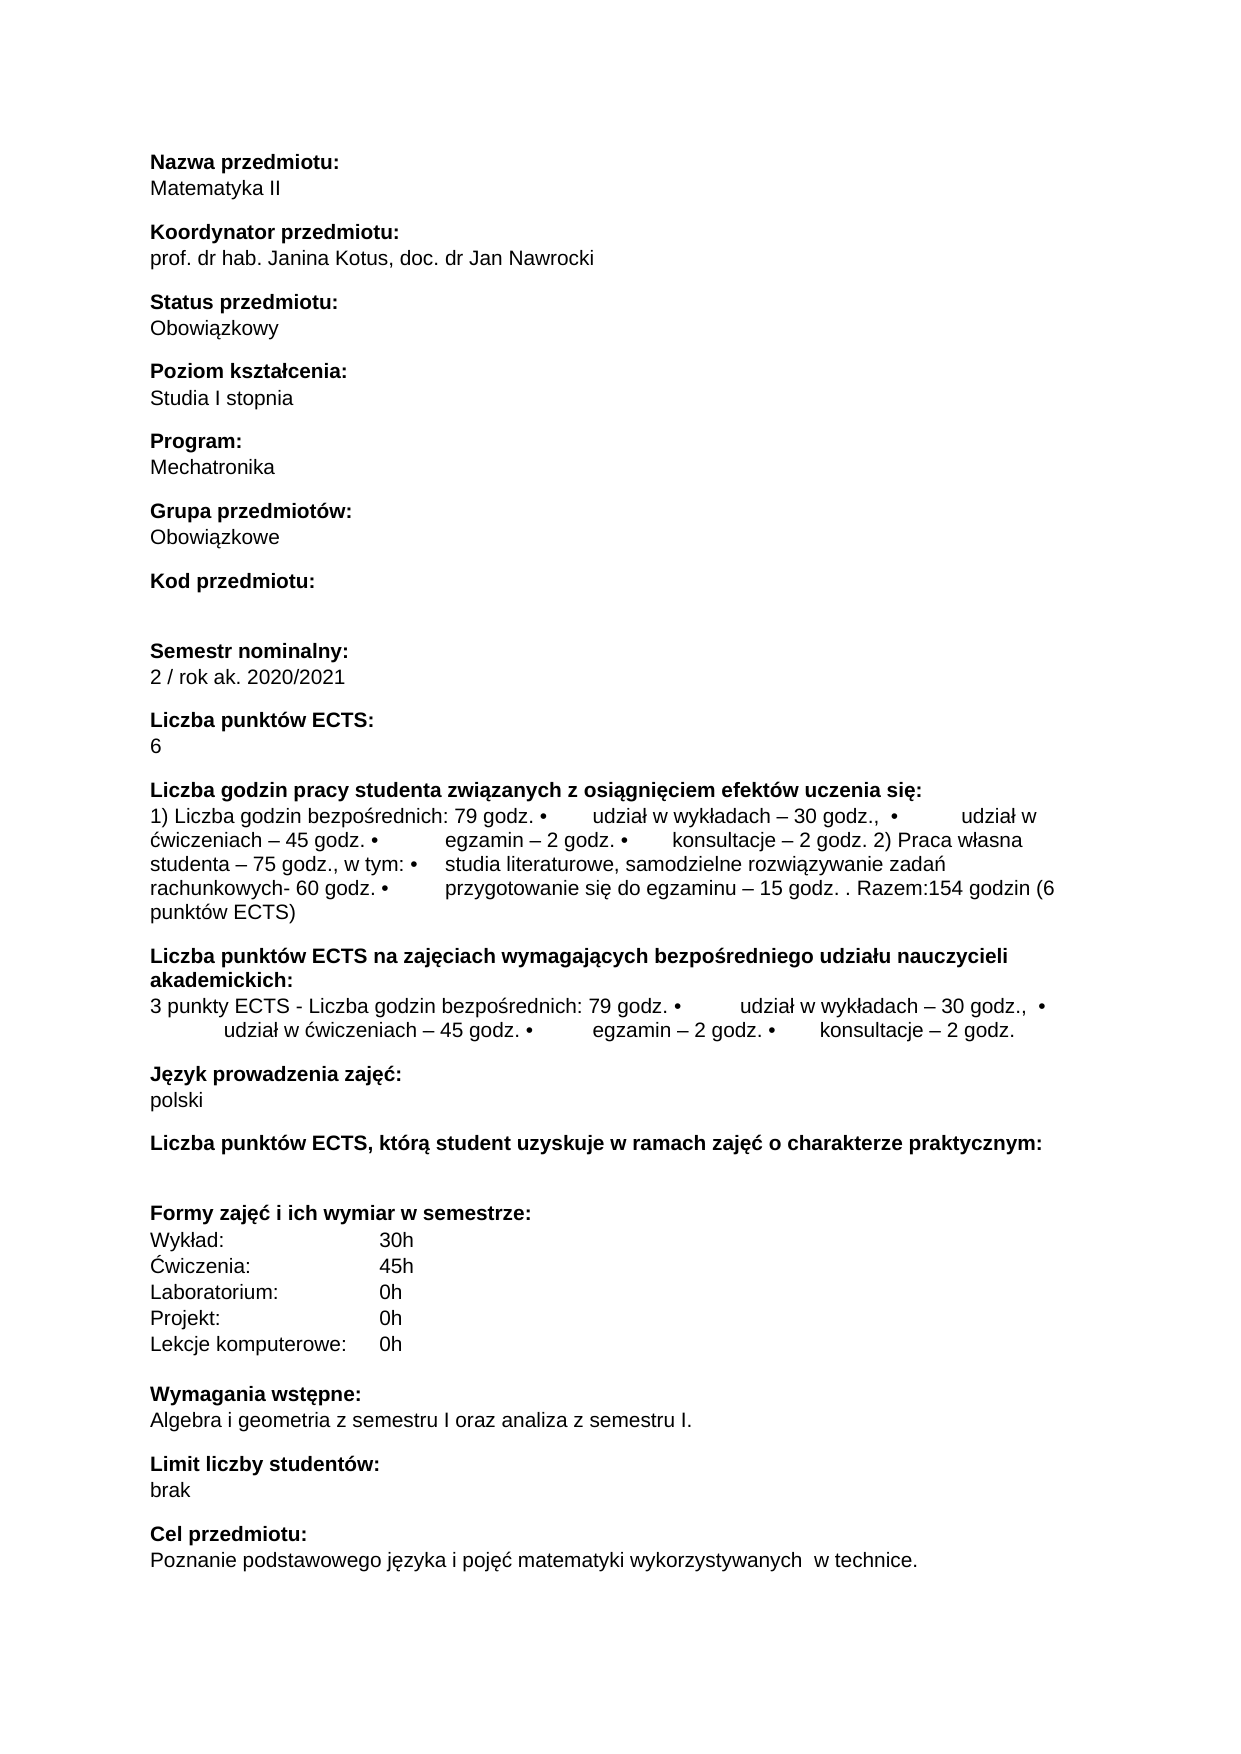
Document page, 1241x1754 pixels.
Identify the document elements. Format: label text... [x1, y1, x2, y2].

text Wymagania wstępne: [150, 1382, 1090, 1406]
text Semestr nominalny: [150, 638, 1090, 662]
text Obowiązkowe [150, 525, 1090, 549]
table_cell Ćwiczenia: [140, 1254, 367, 1278]
text Poziom kształcenia: [150, 359, 1090, 383]
table_cell 0h [369, 1304, 597, 1330]
text Grupa przedmiotów: [150, 499, 1090, 523]
text Liczba punktów ECTS: [150, 708, 1090, 732]
table_header 30h [369, 1228, 597, 1252]
text Program: [150, 429, 1090, 453]
text polski [150, 1087, 1090, 1111]
text brak [150, 1478, 1090, 1502]
table_cell Laboratorium: [140, 1280, 367, 1304]
text Obowiązkowy [150, 316, 1090, 339]
text 2 / rok ak. 2020/2021 [150, 664, 1090, 688]
text Algebra i geometria z semestru I oraz analiza z semestru I. [150, 1408, 1090, 1432]
text prof. dr hab. Janina Kotus, doc. dr Jan Nawrocki [150, 246, 1090, 270]
table_header Wykład: [140, 1228, 367, 1252]
text Formy zajęć i ich wymiar w semestrze: [150, 1201, 1090, 1225]
text Matematyka II [150, 176, 1090, 200]
text Cel przedmiotu: [150, 1521, 1090, 1545]
text Liczba punktów ECTS na zajęciach wymagających bezpośredniego udziału nauczycieli akademickich: [150, 944, 1090, 992]
text Status przedmiotu: [150, 289, 1090, 313]
text Kod przedmiotu: [150, 569, 1090, 593]
text Język prowadzenia zajęć: [150, 1061, 1090, 1085]
text 6 [150, 734, 1090, 758]
text Mechatronika [150, 455, 1090, 479]
table_cell Lekcje komputerowe: [140, 1332, 367, 1356]
text 3 punkty ECTS - Liczba godzin bezpośrednich: 79 godz. • udział w wykładach – 30 godz., • udział w ćwiczeniach – 45 godz. • egzamin – 2 godz. • konsultacje – 2 godz. [150, 994, 1090, 1042]
table_cell 0h [369, 1330, 597, 1356]
text Nazwa przedmiotu: [150, 150, 1090, 174]
table_cell 45h [369, 1252, 597, 1278]
table_cell Projekt: [140, 1306, 367, 1330]
text Studia I stopnia [150, 385, 1090, 409]
table_cell 0h [369, 1278, 597, 1304]
text 1) Liczba godzin bezpośrednich: 79 godz. • udział w wykładach – 30 godz., • udział w ćwiczeniach – 45 godz. • egzamin – 2 godz. • konsultacje – 2 godz. 2) Praca własna studenta – 75 godz., w tym: • studia literaturowe, samodzielne rozwiązywanie zadań rachunkowych- 60 godz. • przygotowanie się do egzaminu – 15 godz. . Razem:154 godzin (6 punktów ECTS) [150, 804, 1090, 924]
text Liczba punktów ECTS, którą student uzyskuje w ramach zajęć o charakterze praktycznym: [150, 1131, 1090, 1155]
text Liczba godzin pracy studenta związanych z osiągnięciem efektów uczenia się: [150, 778, 1090, 802]
text Koordynator przedmiotu: [150, 220, 1090, 244]
text Limit liczby studentów: [150, 1452, 1090, 1476]
text Poznanie podstawowego języka i pojęć matematyki wykorzystywanych w technice. [150, 1547, 1090, 1571]
